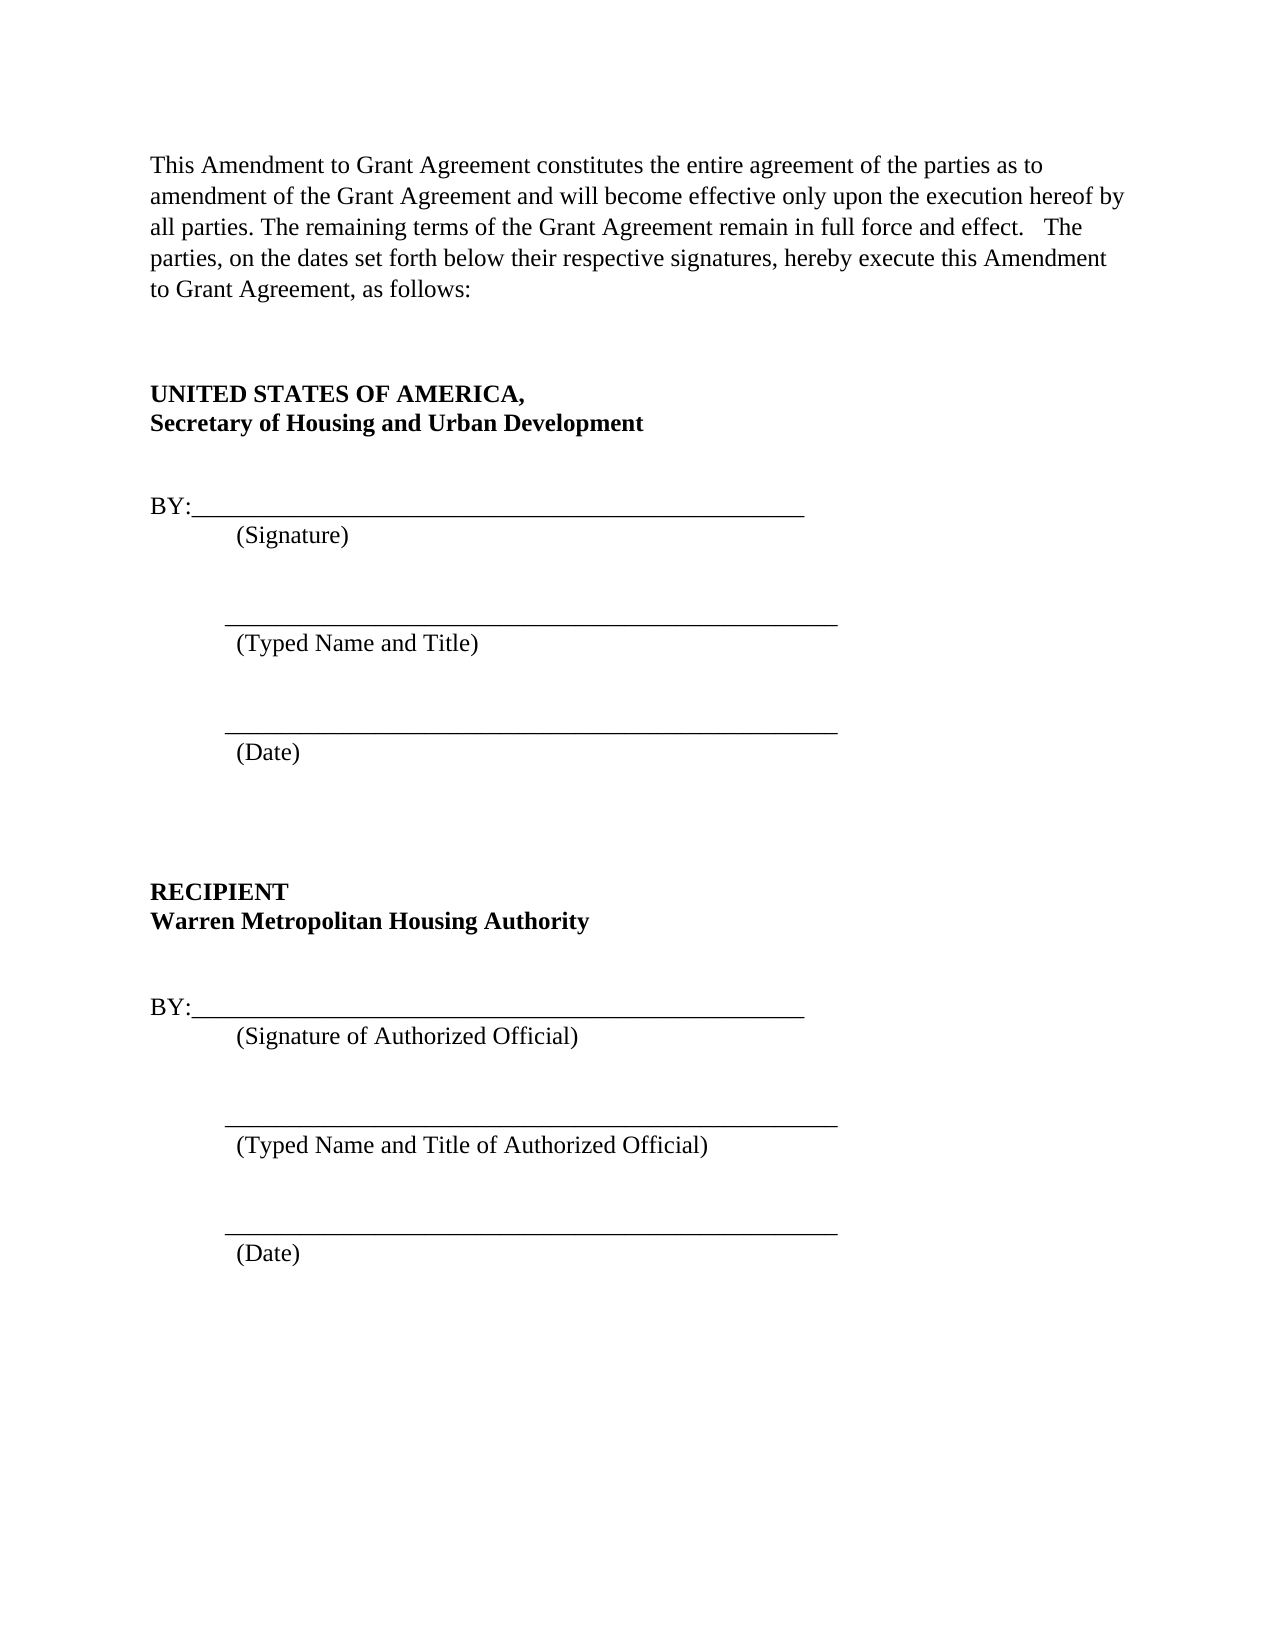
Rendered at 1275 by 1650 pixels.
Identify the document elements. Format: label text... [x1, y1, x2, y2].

text This Amendment to Grant Agreement constitutes the entire agreement of the parties as to amendment of the Grant Agreement and will become effective only upon the execution hereof by all parties. The remaining terms of the Grant Agreement remain in full force and effect. The parties, on the dates set forth below their respective signatures, hereby execute this Amendment to Grant Agreement, as follows: [150, 150, 1125, 303]
text (Typed Name and Title) [150, 628, 1125, 657]
text (Date) [150, 1238, 1125, 1267]
text _________________________________________________ [150, 600, 1125, 628]
text (Typed Name and Title of Authorized Official) [150, 1130, 1125, 1158]
text (Signature) [150, 520, 1125, 549]
text _________________________________________________ [150, 1209, 1125, 1238]
text (Signature of Authorized Official) [150, 1021, 1125, 1050]
text BY:_________________________________________________ [150, 491, 1125, 520]
text BY:_________________________________________________ [150, 992, 1125, 1021]
text Warren Metropolitan Housing Authority [150, 906, 1125, 935]
text RECIPIENT [150, 877, 1125, 906]
text _________________________________________________ [150, 708, 1125, 737]
text _________________________________________________ [150, 1101, 1125, 1130]
text (Date) [150, 737, 1125, 766]
text Secretary of Housing and Urban Development [150, 408, 1125, 437]
text UNITED STATES OF AMERICA, [150, 379, 1125, 408]
